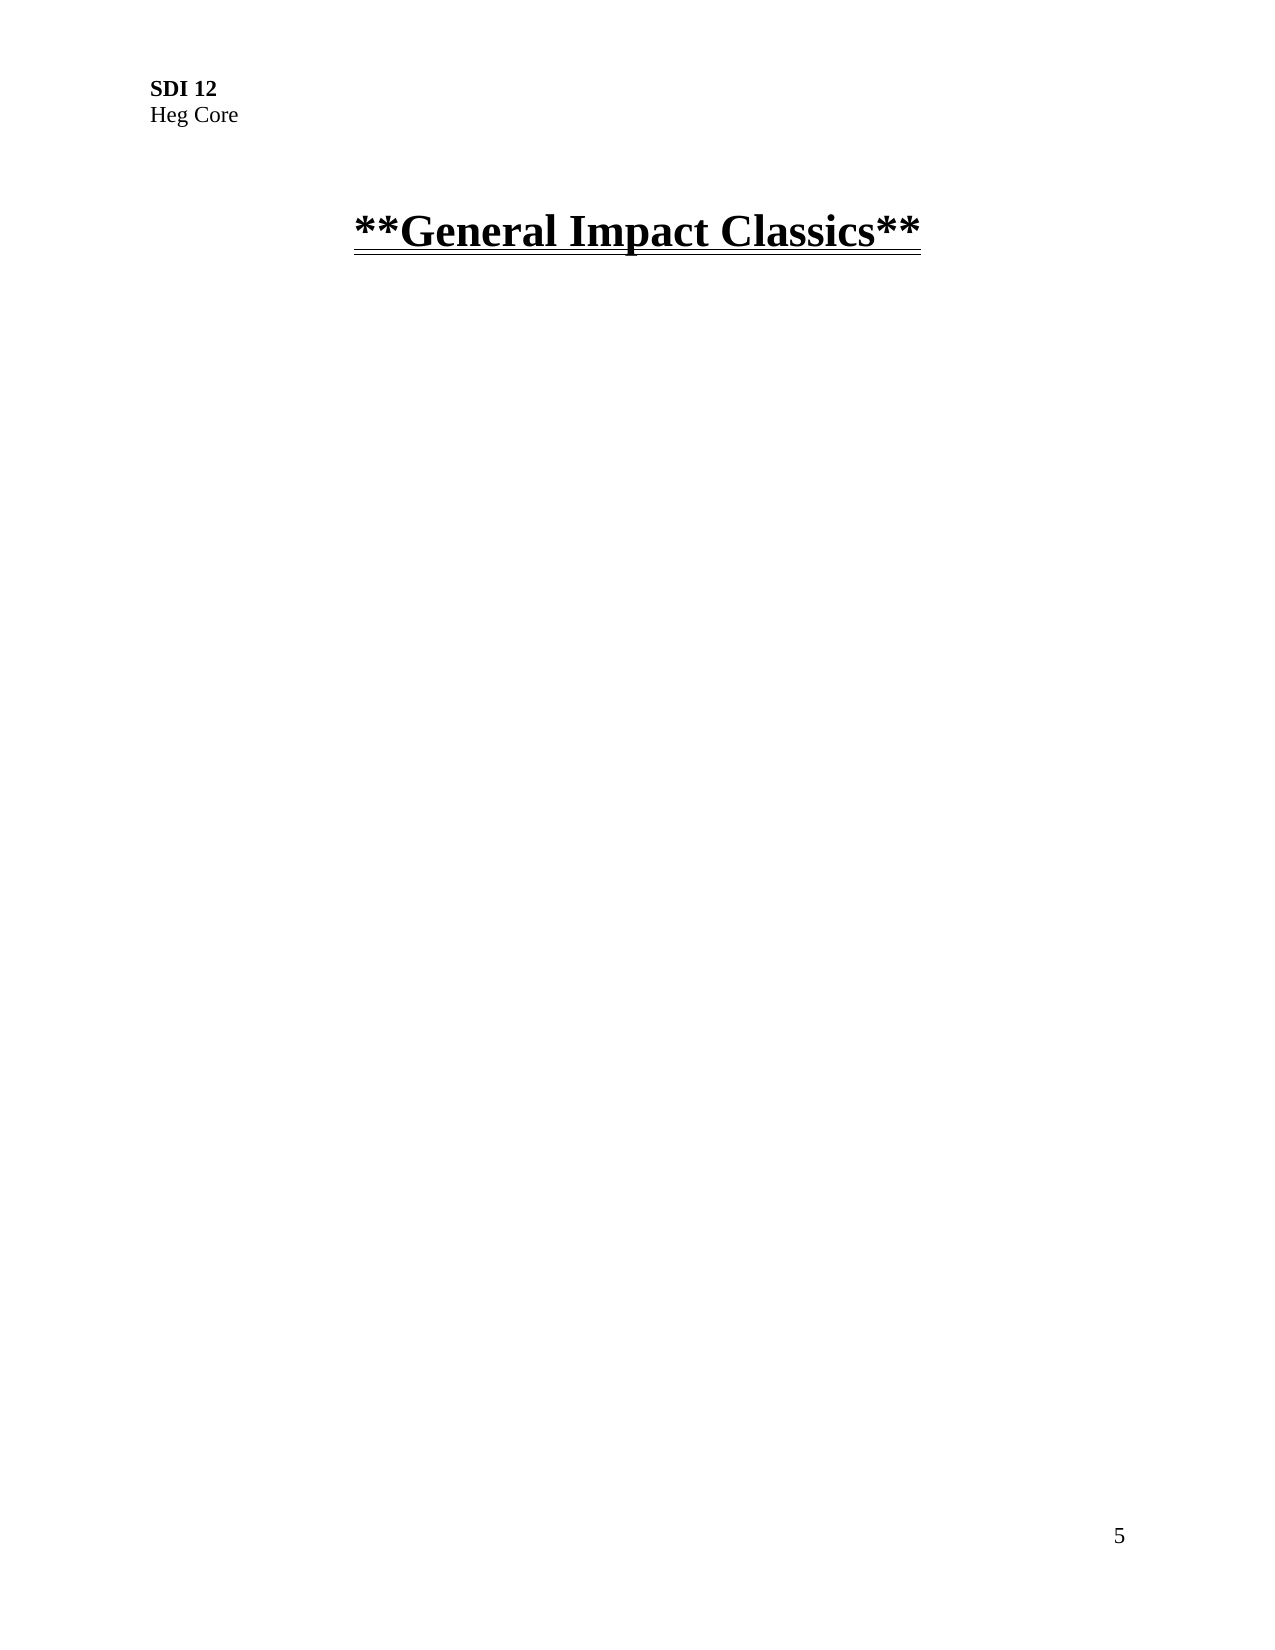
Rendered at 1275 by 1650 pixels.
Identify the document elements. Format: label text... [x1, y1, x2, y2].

subtitle **General Impact Classics** [150, 204, 1125, 257]
